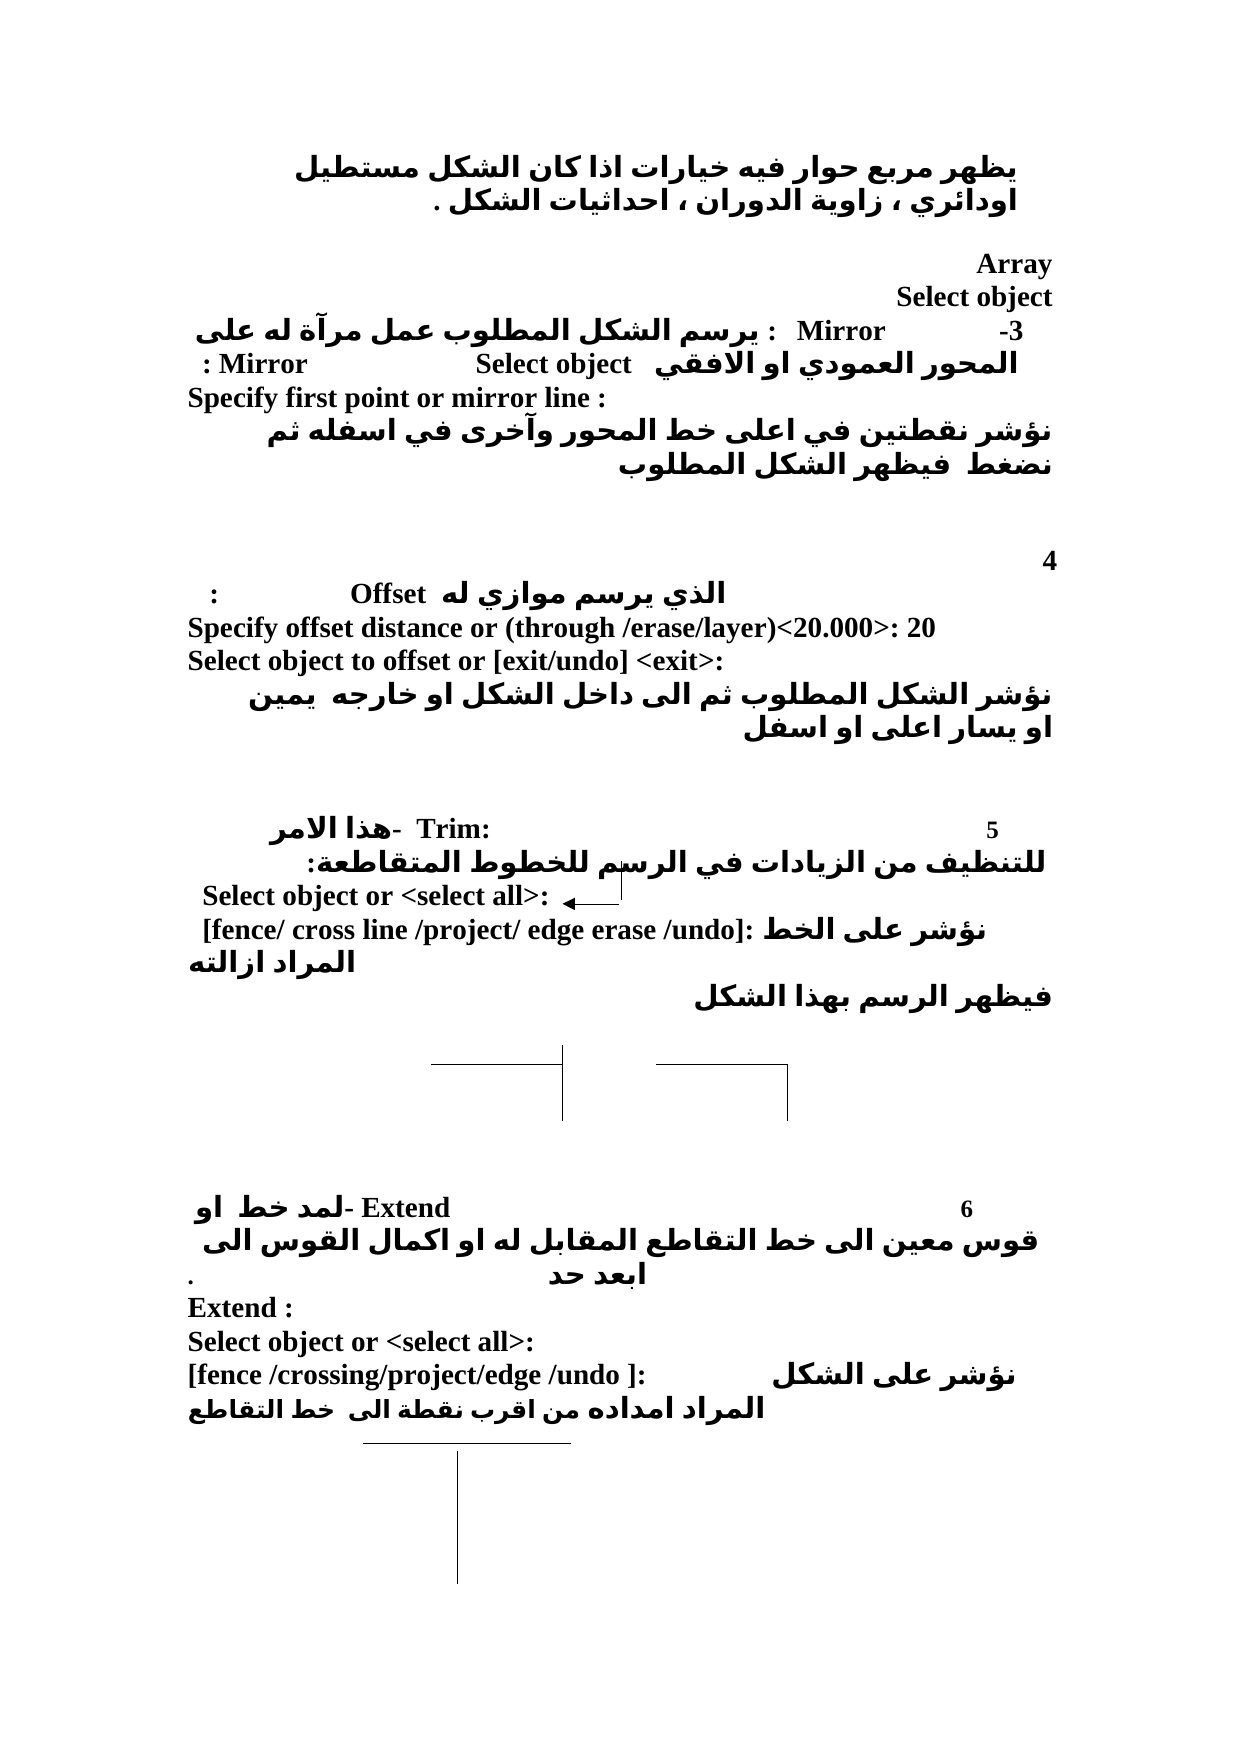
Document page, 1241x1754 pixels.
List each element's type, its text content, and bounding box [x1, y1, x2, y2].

text [fence /crossing/project/edge /undo ]: نؤشر على الشكل المراد امداده من اقرب نقطة الى خط التقاطع [187, 1357, 1053, 1424]
text Array Select object [187, 217, 1053, 313]
text نؤشر الشكل المطلوب ثم الى داخل الشكل او خارجه يمين او يسار اعلى او اسفل [187, 677, 1053, 744]
text [fence/ cross line /project/ edge erase /undo]:نؤشر على الخط المراد ازالته [187, 912, 1053, 979]
text فيظهر الرسم بهذا الشكل [187, 979, 1053, 1012]
text Select object to offset or [exit/undo] <exit>: [187, 643, 1053, 677]
text Extend : [187, 1290, 1053, 1324]
text Specify offset distance or (through /erase/layer)<20.000>: 20 [187, 610, 1053, 643]
text نؤشر نقطتين في اعلى خط المحور وآخرى في اسفله ثم نضغط فيظهر الشكل المطلوب [187, 413, 1053, 481]
list Extend -لمد خط او قوس معين الى خط التقاطع المقابل له او اكمال القوس الى ابعد حد . [187, 1190, 1053, 1290]
list Mirror : يرسم الشكل المطلوب عمل مرآة له على المحور العمودي او الافقي Mirror Select object : [187, 313, 1024, 380]
text Select object or <select all>: [187, 1324, 1053, 1357]
text Specify first point or mirror line : [187, 380, 1053, 413]
text يظهر مربع حوار فيه خيارات اذا كان الشكل مستطيل اودائري ، زاوية الدوران ، احداثيات الشكل . [187, 150, 1018, 217]
list Offset - : يطلب هذا الامر المسافة بين الشكل الاول والشكل الذي يرسم موازي له Offset : [187, 543, 1053, 610]
text Select object or <select all>: [187, 878, 1053, 912]
list :Trim -هذا الامر للتنظيف من الزيادات في الرسم للخطوط المتقاطعة: [262, 811, 1053, 878]
